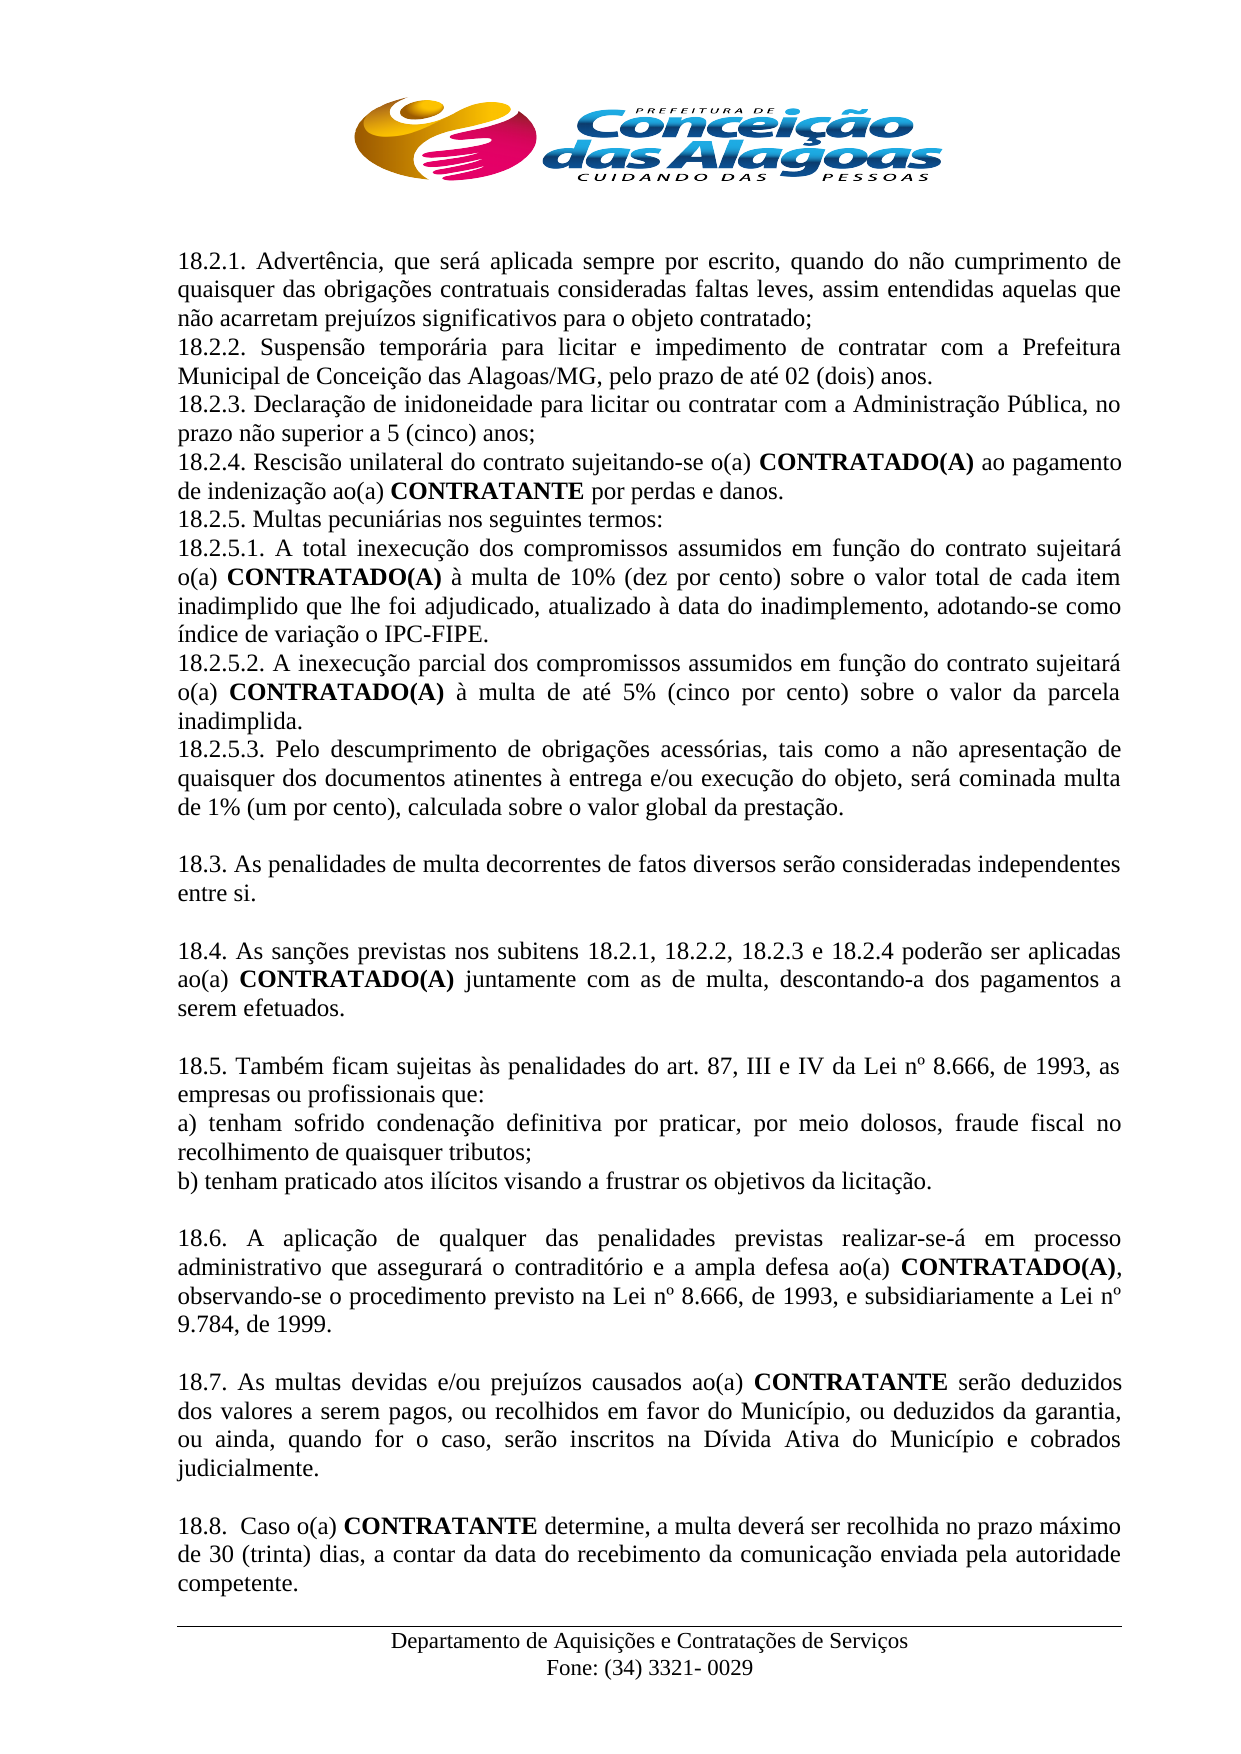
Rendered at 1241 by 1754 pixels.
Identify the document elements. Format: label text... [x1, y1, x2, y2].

text 18.2.5.2. A inexecução parcial dos compromissos assumidos em função do contrato sujeitará o(a) CONTRATADO(A) à multa de até 5% (cinco por cento) sobre o valor da parcela inadimplida. [177, 648, 1122, 734]
text 18.7. As multas devidas e/ou prejuízos causados ao(a) CONTRATANTE serão deduzidos dos valores a serem pagos, ou recolhidos em favor do Município, ou deduzidos da garantia, ou ainda, quando for o caso, serão inscritos na Dívida Ativa do Município e cobrados judicialmente. [177, 1367, 1122, 1482]
text 18.2.5.1. A total inexecução dos compromissos assumidos em função do contrato sujeitará o(a) CONTRATADO(A) à multa de 10% (dez por cento) sobre o valor total de cada item inadimplido que lhe foi adjudicado, atualizado à data do inadimplemento, adotando-se como índice de variação o IPC-FIPE. [177, 533, 1122, 648]
text 18.3. As penalidades de multa decorrentes de fatos diversos serão consideradas independentes entre si. [177, 849, 1122, 907]
text 18.4. As sanções previstas nos subitens 18.2.1, 18.2.2, 18.2.3 e 18.2.4 poderão ser aplicadas ao(a) CONTRATADO(A) juntamente com as de multa, descontando-a dos pagamentos a serem efetuados. [177, 936, 1122, 1022]
text b) tenham praticado atos ilícitos visando a frustrar os objetivos da licitação. [177, 1166, 1122, 1194]
text a) tenham sofrido condenação definitiva por praticar, por meio dolosos, fraude fiscal no recolhimento de quaisquer tributos; [177, 1108, 1122, 1166]
picture [259, 65, 1040, 222]
text 18.2.1. Advertência, que será aplicada sempre por escrito, quando do não cumprimento de quaisquer das obrigações contratuais consideradas faltas leves, assim entendidas aquelas que não acarretam prejuízos significativos para o objeto contratado; [177, 246, 1122, 332]
text 18.2.2. Suspensão temporária para licitar e impedimento de contratar com a Prefeitura Municipal de Conceição das Alagoas/MG, pelo prazo de até 02 (dois) anos. [177, 332, 1122, 389]
text 18.2.3. Declaração de inidoneidade para licitar ou contratar com a Administração Pública, no prazo não superior a 5 (cinco) anos; [177, 389, 1122, 447]
text 18.2.4. Rescisão unilateral do contrato sujeitando-se o(a) CONTRATADO(A) ao pagamento de indenização ao(a) CONTRATANTE por perdas e danos. [177, 447, 1122, 504]
text 18.8. Caso o(a) CONTRATANTE determine, a multa deverá ser recolhida no prazo máximo de 30 (trinta) dias, a contar da data do recebimento da comunicação enviada pela autoridade competente. [177, 1511, 1122, 1597]
text 18.5. Também ficam sujeitas às penalidades do art. 87, III e IV da Lei nº 8.666, de 1993, as empresas ou profissionais que: [177, 1051, 1122, 1108]
text 18.2.5.3. Pelo descumprimento de obrigações acessórias, tais como a não apresentação de quaisquer dos documentos atinentes à entrega e/ou execução do objeto, será cominada multa de 1% (um por cento), calculada sobre o valor global da prestação. [177, 734, 1122, 821]
text 18.6. A aplicação de qualquer das penalidades previstas realizar-se-á em processo administrativo que assegurará o contraditório e a ampla defesa ao(a) CONTRATADO(A), observando-se o procedimento previsto na Lei nº 8.666, de 1993, e subsidiariamente a Lei nº 9.784, de 1999. [177, 1223, 1122, 1338]
text 18.2.5. Multas pecuniárias nos seguintes termos: [177, 504, 1122, 533]
